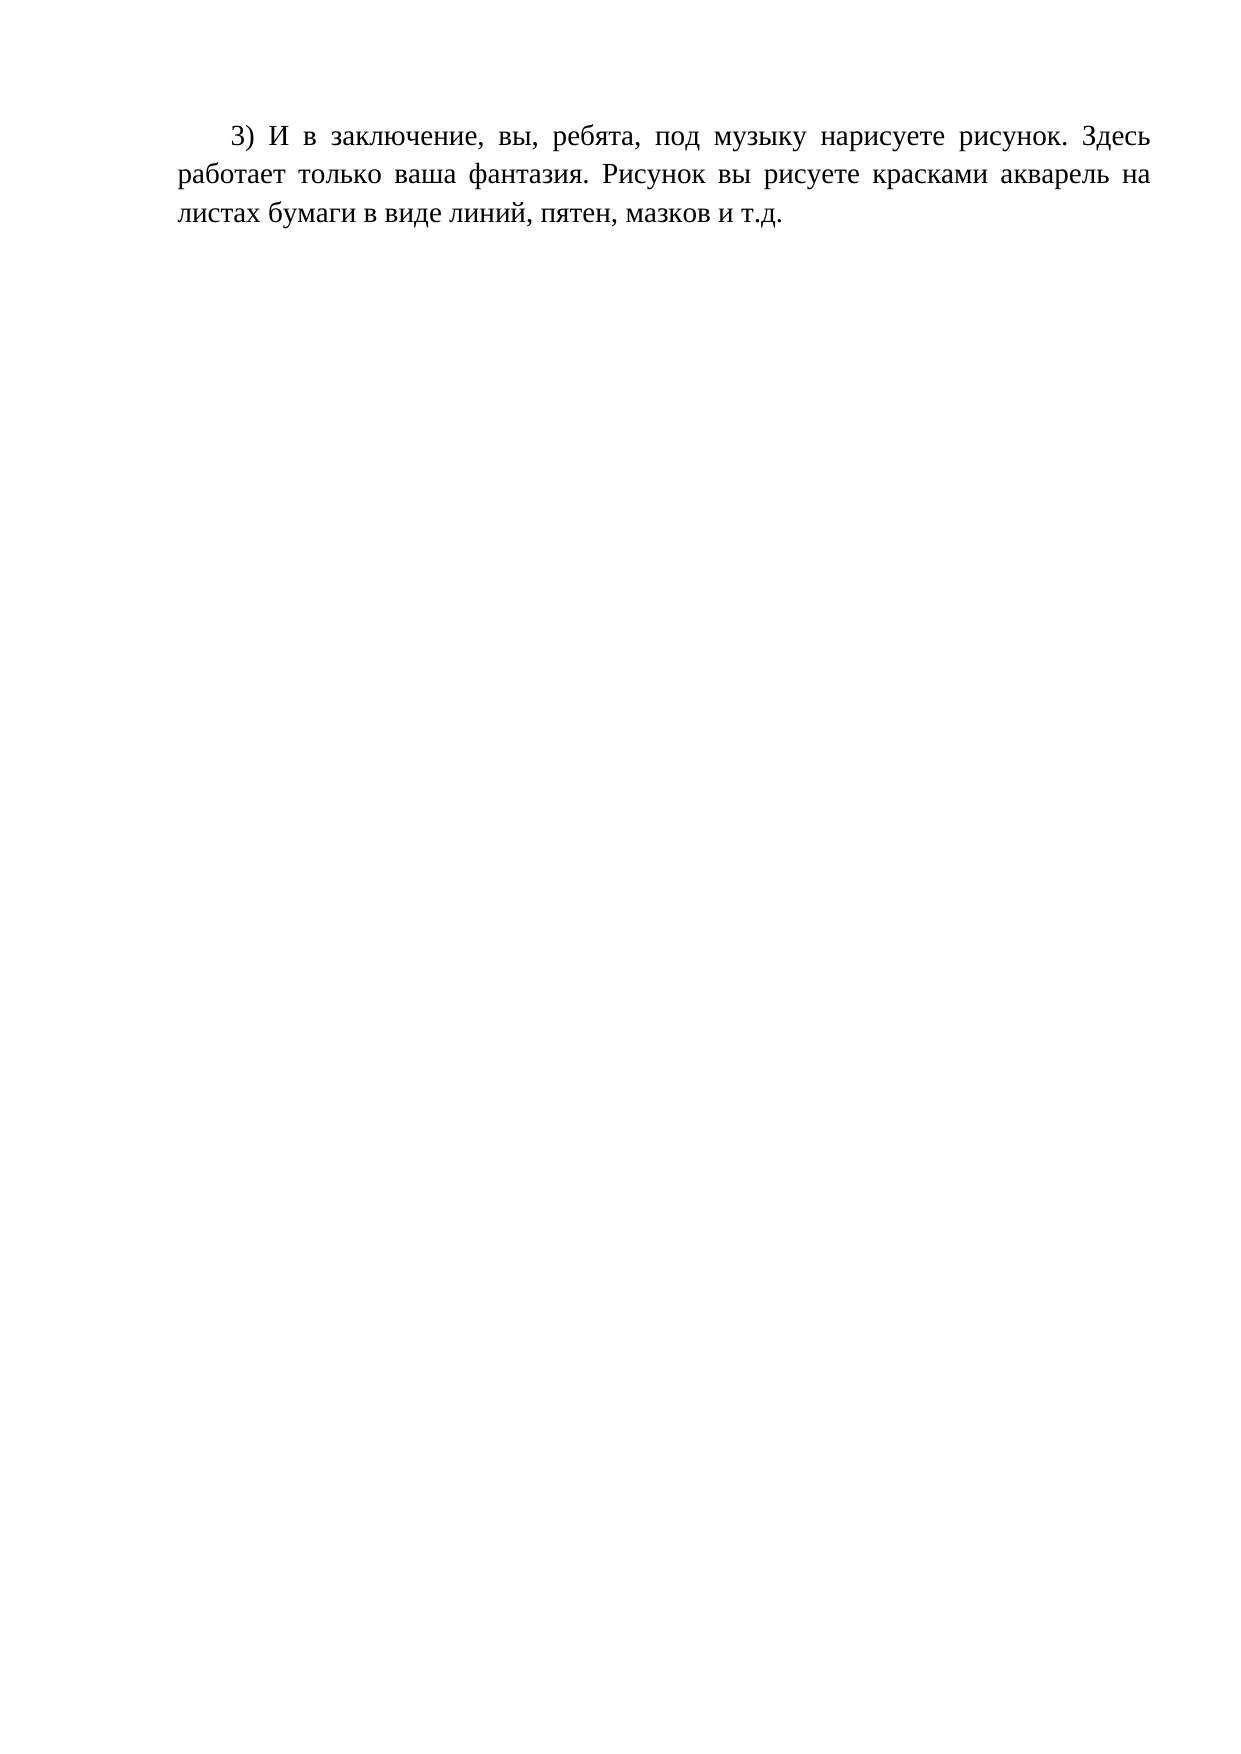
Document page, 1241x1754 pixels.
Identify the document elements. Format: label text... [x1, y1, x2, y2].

text 3) И в заключение, вы, ребята, под музыку нарисуете рисунок. Здесь работает только ваша фантазия. Рисунок вы рисуете красками акварель на листах бумаги в виде линий, пятен, мазков и т.д. [177, 118, 1152, 229]
